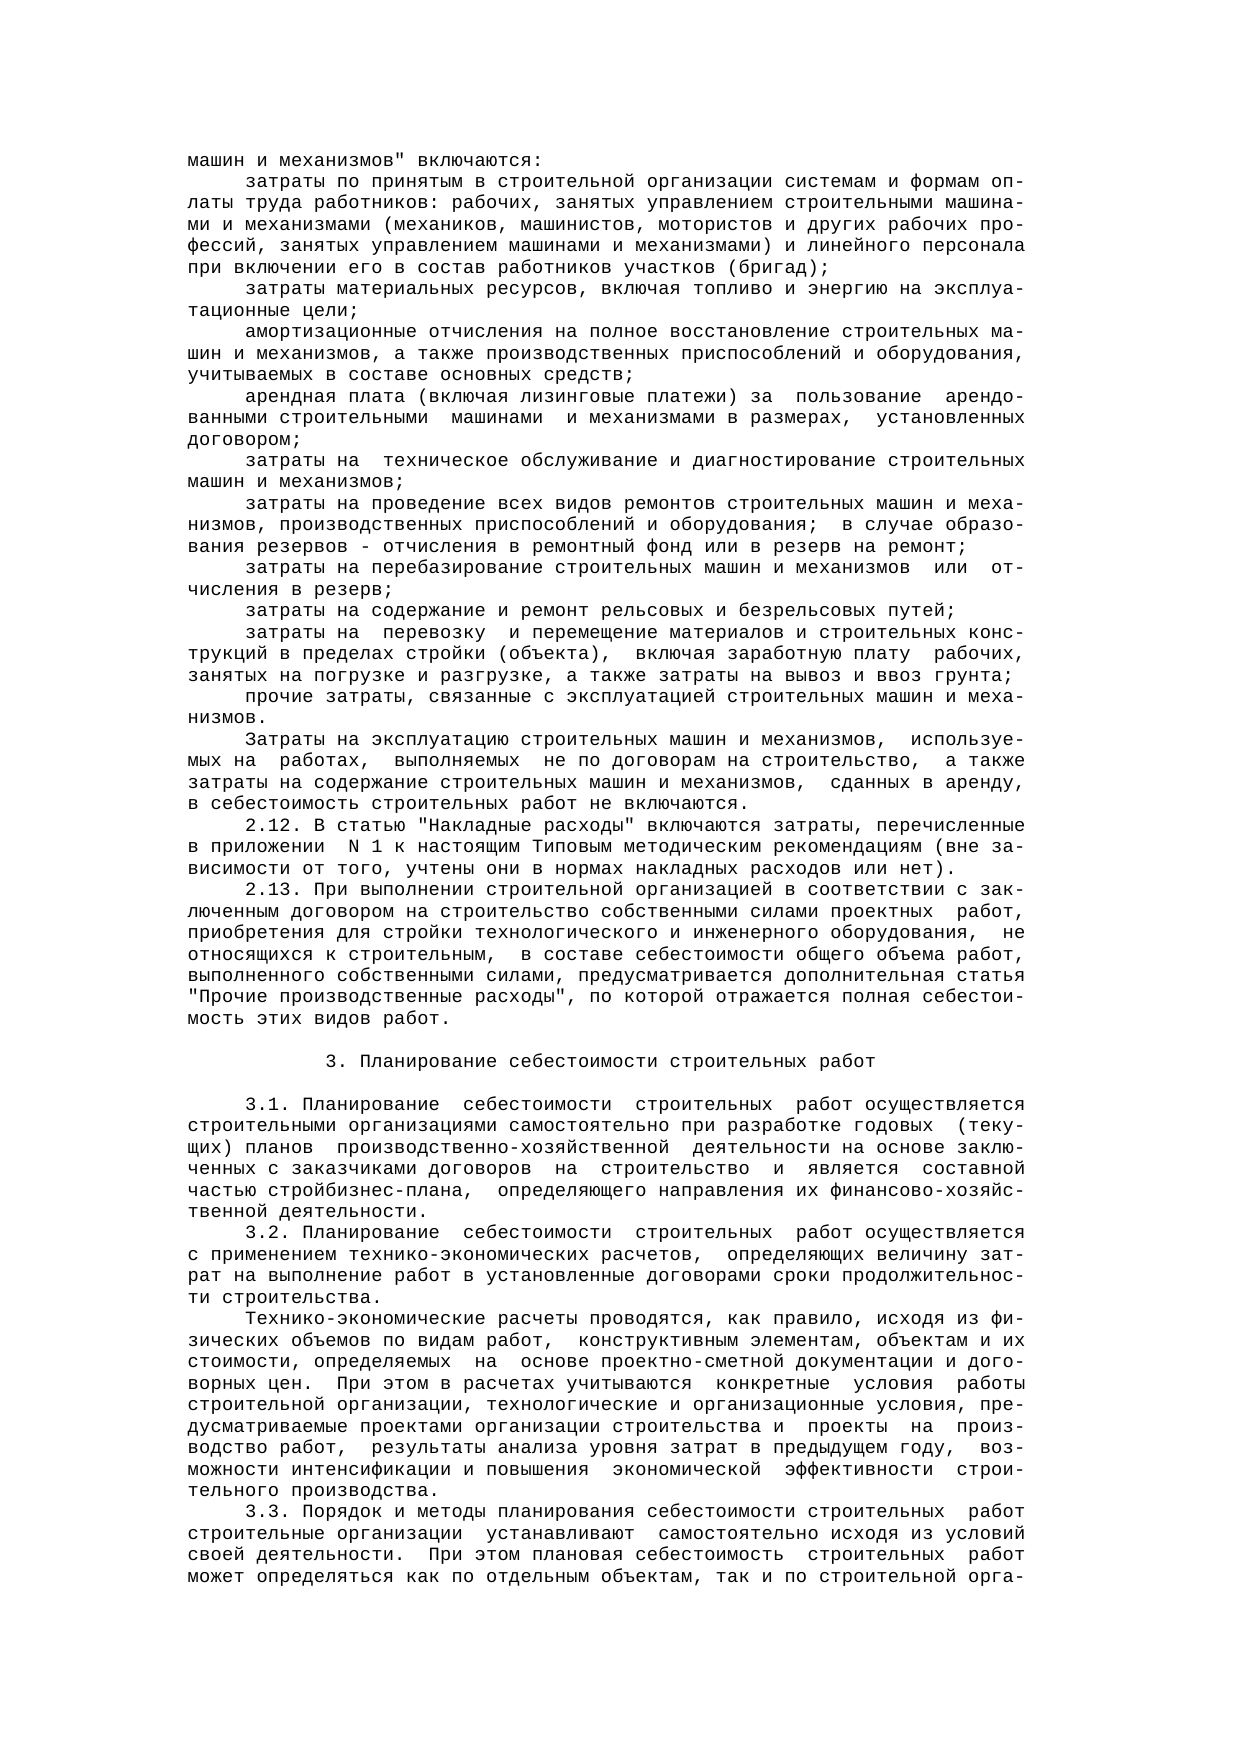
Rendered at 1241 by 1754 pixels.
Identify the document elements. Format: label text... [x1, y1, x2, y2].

text ванными строительными машинами и механизмами в размерах, установленных [187, 407, 1053, 429]
text затраты на перевозку и перемещение материалов и строительных конс- [187, 622, 1053, 643]
text ти строительства. [187, 1287, 1053, 1309]
text висимости от того, учтены они в нормах накладных расходов или нет). [187, 858, 1053, 879]
text учитываемых в составе основных средств; [187, 364, 1053, 386]
text 3.1. Планирование себестоимости строительных работ осуществляется [187, 1094, 1053, 1116]
text 3.3. Порядок и методы планирования себестоимости строительных работ [187, 1502, 1053, 1523]
text тельного производства. [187, 1480, 1053, 1502]
text дусматриваемые проектами организации строительства и проекты на произ- [187, 1416, 1053, 1437]
text выполненного собственными силами, предусматривается дополнительная статья [187, 965, 1053, 987]
text в себестоимость строительных работ не включаются. [187, 794, 1053, 815]
text относящихся к строительным, в составе себестоимости общего объема работ, [187, 944, 1053, 965]
text приобретения для стройки технологического и инженерного оборудования, не [187, 922, 1053, 944]
text рат на выполнение работ в установленные договорами сроки продолжительнос- [187, 1266, 1053, 1287]
text затраты на содержание строительных машин и механизмов, сданных в аренду, [187, 772, 1053, 794]
text затраты по принятым в строительной организации системам и формам оп- [187, 171, 1053, 193]
text машин и механизмов; [187, 472, 1053, 493]
text зических объемов по видам работ, конструктивным элементам, объектам и их [187, 1330, 1053, 1352]
text низмов. [187, 708, 1053, 729]
text машин и механизмов" включаются: [187, 150, 1053, 171]
text твенной деятельности. [187, 1201, 1053, 1223]
text ченных с заказчиками договоров на строительство и является составной [187, 1158, 1053, 1180]
text шин и механизмов, а также производственных приспособлений и оборудования, [187, 343, 1053, 364]
text щих) планов производственно-хозяйственной деятельности на основе заклю- [187, 1137, 1053, 1158]
text фессий, занятых управлением машинами и механизмами) и линейного персонала [187, 236, 1053, 257]
text тационные цели; [187, 300, 1053, 322]
text затраты материальных ресурсов, включая топливо и энергию на эксплуа- [187, 279, 1053, 300]
text Технико-экономические расчеты проводятся, как правило, исходя из фи- [187, 1309, 1053, 1330]
text амортизационные отчисления на полное восстановление строительных ма- [187, 322, 1053, 343]
text Затраты на эксплуатацию строительных машин и механизмов, используе- [187, 729, 1053, 751]
text ми и механизмами (механиков, машинистов, мотористов и других рабочих про- [187, 214, 1053, 236]
text можности интенсификации и повышения экономической эффективности строи- [187, 1459, 1053, 1480]
text вания резервов - отчисления в ремонтный фонд или в резерв на ремонт; [187, 536, 1053, 558]
text 2.13. При выполнении строительной организацией в соответствии с зак- [187, 879, 1053, 901]
text затраты на техническое обслуживание и диагностирование строительных [187, 450, 1053, 472]
text числения в резерв; [187, 579, 1053, 601]
text при включении его в состав работников участков (бригад); [187, 257, 1053, 279]
text строительной организации, технологические и организационные условия, пре- [187, 1394, 1053, 1416]
text 3. Планирование себестоимости строительных работ [187, 1051, 1053, 1073]
text занятых на погрузке и разгрузке, а также затраты на вывоз и ввоз грунта; [187, 665, 1053, 686]
text 2.12. В статью "Накладные расходы" включаются затраты, перечисленные [187, 815, 1053, 837]
text договором; [187, 429, 1053, 450]
text мость этих видов работ. [187, 1008, 1053, 1030]
text затраты на содержание и ремонт рельсовых и безрельсовых путей; [187, 601, 1053, 622]
text частью стройбизнес-плана, определяющего направления их финансово-хозяйс- [187, 1180, 1053, 1201]
text прочие затраты, связанные с эксплуатацией строительных машин и меха- [187, 686, 1053, 708]
text низмов, производственных приспособлений и оборудования; в случае образо- [187, 515, 1053, 536]
text "Прочие производственные расходы", по которой отражается полная себестои- [187, 987, 1053, 1008]
text 3.2. Планирование себестоимости строительных работ осуществляется [187, 1223, 1053, 1244]
text латы труда работников: рабочих, занятых управлением строительными машина- [187, 193, 1053, 214]
text в приложении N 1 к настоящим Типовым методическим рекомендациям (вне за- [187, 837, 1053, 858]
text ворных цен. При этом в расчетах учитываются конкретные условия работы [187, 1373, 1053, 1394]
text водство работ, результаты анализа уровня затрат в предыдущем году, воз- [187, 1437, 1053, 1459]
text трукций в пределах стройки (объекта), включая заработную плату рабочих, [187, 643, 1053, 665]
text затраты на перебазирование строительных машин и механизмов или от- [187, 558, 1053, 579]
text люченным договором на строительство собственными силами проектных работ, [187, 901, 1053, 922]
text своей деятельности. При этом плановая себестоимость строительных работ [187, 1545, 1053, 1566]
text арендная плата (включая лизинговые платежи) за пользование арендо- [187, 386, 1053, 407]
text стоимости, определяемых на основе проектно-сметной документации и дого- [187, 1352, 1053, 1373]
text строительные организации устанавливают самостоятельно исходя из условий [187, 1523, 1053, 1545]
text мых на работах, выполняемых не по договорам на строительство, а также [187, 751, 1053, 772]
text строительными организациями самостоятельно при разработке годовых (теку- [187, 1116, 1053, 1137]
text затраты на проведение всех видов ремонтов строительных машин и меха- [187, 493, 1053, 515]
text с применением технико-экономических расчетов, определяющих величину зат- [187, 1244, 1053, 1266]
text может определяться как по отдельным объектам, так и по строительной орга- [187, 1566, 1053, 1588]
